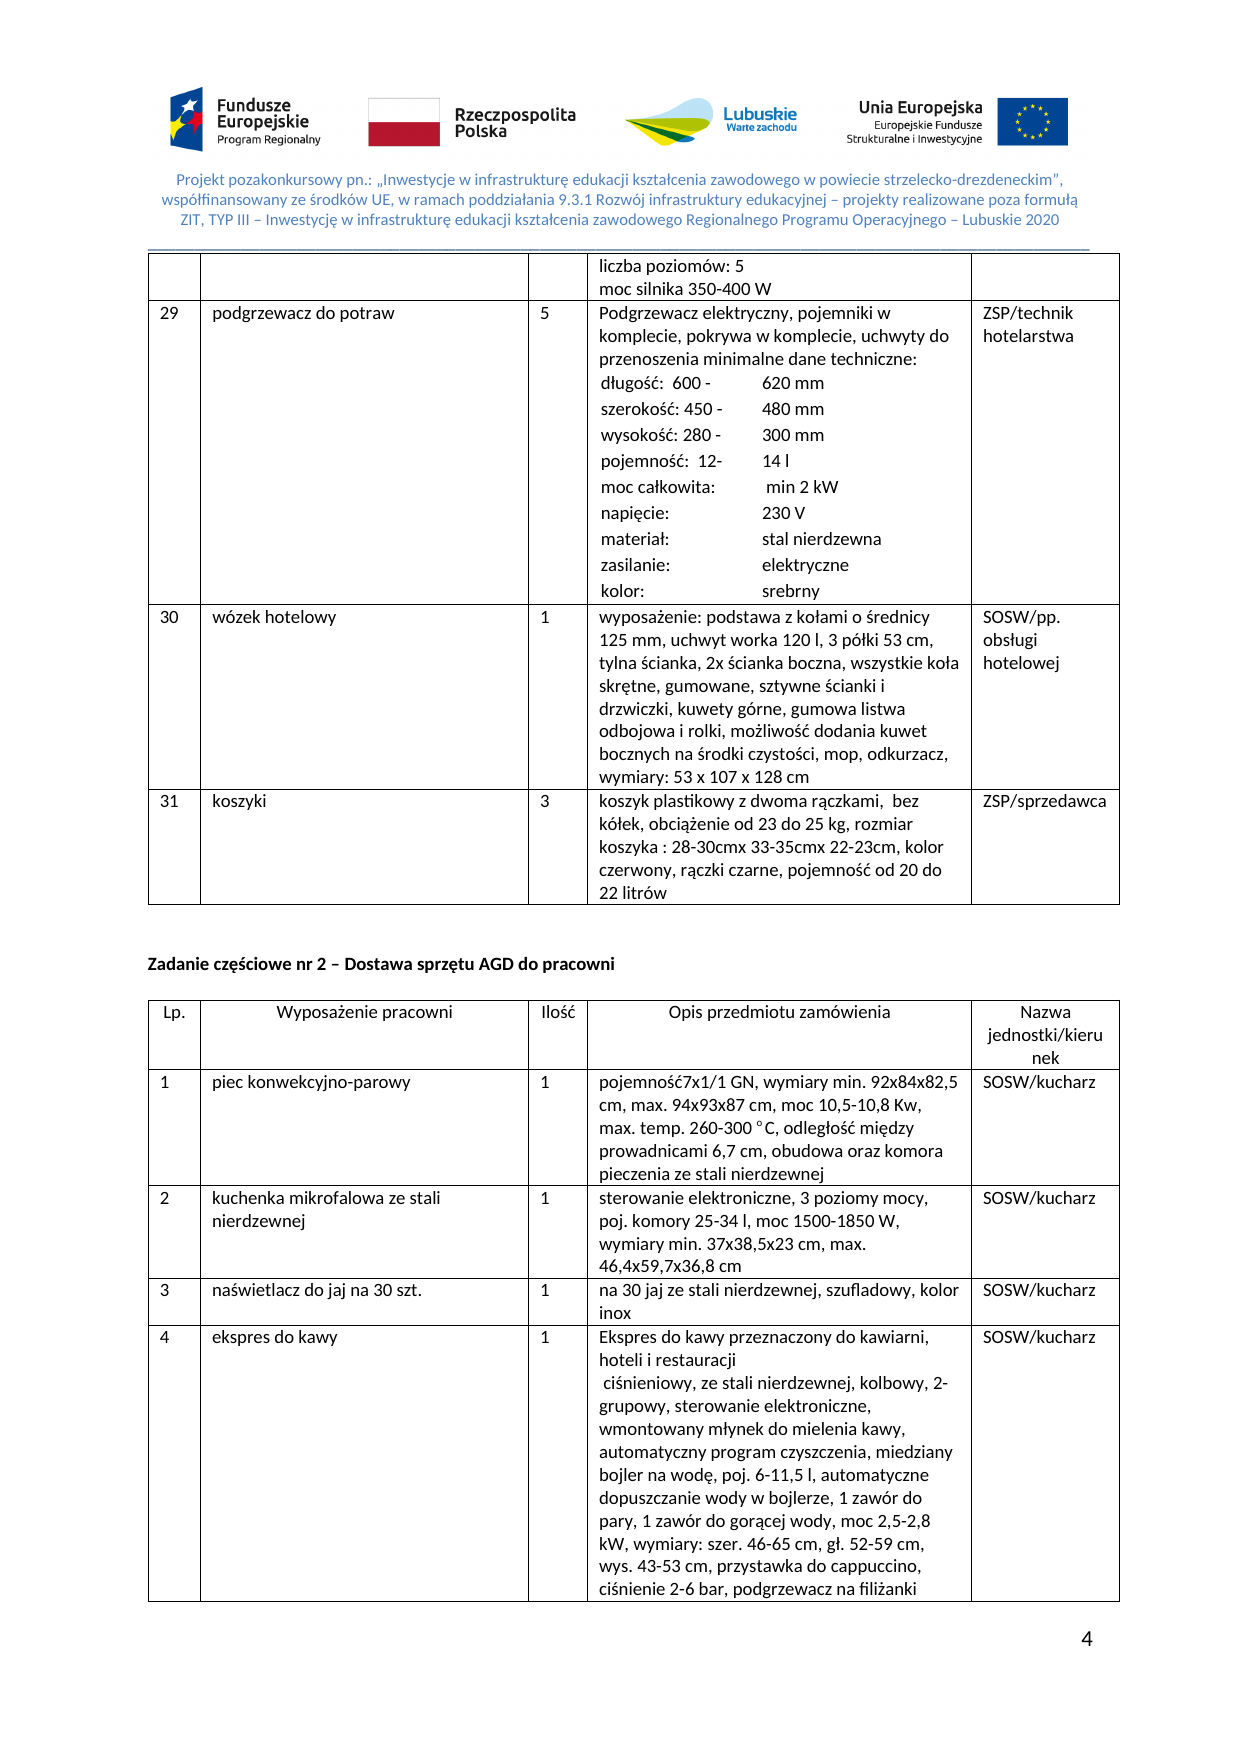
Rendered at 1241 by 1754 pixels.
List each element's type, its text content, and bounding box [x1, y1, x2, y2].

table_header Lp. [149, 1001, 200, 1069]
text Zadanie częściowe nr 2 – Dostawa sprzętu AGD do pracowni [148, 952, 1092, 975]
table_cell piec konwekcyjno-parowy [201, 1070, 528, 1185]
table_cell ekspres do kawy [201, 1326, 528, 1601]
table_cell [972, 254, 1119, 300]
table_header Opis przedmiotu zamówienia [588, 1001, 971, 1069]
table_cell sterowanie elektroniczne, 3 poziomy mocy, poj. komory 25-34 l, moc 1500-1850 W, wymiary min. 37x38,5x23 cm, max. 46,4x59,7x36,8 cm [588, 1186, 971, 1278]
table_cell 29 [149, 301, 200, 604]
table_cell koszyki [201, 790, 528, 904]
table_cell wyposażenie: podstawa z kołami o średnicy 125 mm, uchwyt worka 120 l, 3 półki 53 cm, tylna ścianka, 2x ścianka boczna, wszystkie koła skrętne, gumowane, sztywne ścianki i drzwiczki, kuwety górne, gumowa listwa odbojowa i rolki, możliwość dodania kuwet bocznych na środki czystości, mop, odkurzacz, wymiary: 53 x 107 x 128 cm [588, 605, 971, 788]
table_header Ilość [529, 1001, 587, 1069]
table_cell wózek hotelowy [201, 605, 528, 788]
table_cell koszyk plastikowy z dwoma rączkami, bez kółek, obciążenie od 23 do 25 kg, rozmiar koszyka : 28-30cmx 33-35cmx 22-23cm, kolor czerwony, rączki czarne, pojemność od 20 do 22 litrów [588, 790, 971, 904]
table_cell 4 [149, 1326, 200, 1601]
table_cell 31 [149, 790, 200, 904]
table_cell SOSW/kucharz [972, 1070, 1119, 1185]
table_cell 1 [529, 1326, 587, 1601]
table_cell podgrzewacz do potraw [201, 301, 528, 604]
table_cell 28 [149, 254, 200, 300]
table_cell kuchenka mikrofalowa ze stali nierdzewnej [201, 1186, 528, 1278]
table_cell 5 [529, 301, 587, 604]
table_cell Ekspres do kawy przeznaczony do kawiarni, hoteli i restauracji ciśnieniowy, ze stali nierdzewnej, kolbowy, 2-grupowy, sterowanie elektroniczne, wmontowany młynek do mielenia kawy, automatyczny program czyszczenia, miedziany bojler na wodę, poj. 6-11,5 l, automatyczne dopuszczanie wody w bojlerze, 1 zawór do pary, 1 zawór do gorącej wody, moc 2,5-2,8 kW, wymiary: szer. 46-65 cm, gł. 52-59 cm, wys. 43-53 cm, przystawka do cappuccino, ciśnienie 2-6 bar, podgrzewacz na filiżanki [588, 1326, 971, 1601]
table_cell ZSP/technik hotelarstwa [972, 301, 1119, 604]
table_cell 3 [149, 1279, 200, 1324]
table_cell SOSW/kucharz [972, 1186, 1119, 1278]
table_cell 3 [529, 790, 587, 904]
table_cell 1 [529, 1279, 587, 1324]
table_cell 1 [529, 1186, 587, 1278]
table_cell ZSP/sprzedawca [972, 790, 1119, 904]
table_cell 1 [529, 605, 587, 788]
table_cell 2 [149, 1186, 200, 1278]
table_cell Podgrzewacz elektryczny, pojemniki w komplecie, pokrywa w komplecie, uchwyty do przenoszenia minimalne dane techniczne: [588, 301, 971, 604]
table_cell SOSW/kucharz [972, 1326, 1119, 1601]
table_header Nazwa jednostki/kierunek [972, 1001, 1119, 1069]
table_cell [201, 254, 528, 300]
table_cell na 30 jaj ze stali nierdzewnej, szufladowy, kolor inox [588, 1279, 971, 1324]
table_cell SOSW/kucharz [972, 1279, 1119, 1324]
table_cell 1 [149, 1070, 200, 1185]
table_cell 30 [149, 605, 200, 788]
table_header Wyposażenie pracowni [201, 1001, 528, 1069]
table_cell 1 [529, 1070, 587, 1185]
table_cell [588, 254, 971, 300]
table_cell pojemność7x1/1 GN, wymiary min. 92x84x82,5 cm, max. 94x93x87 cm, moc 10,5-10,8 Kw, max. temp. 260-300 o C, odległość między prowadnicami 6,7 cm, obudowa oraz komora pieczenia ze stali nierdzewnej [588, 1070, 971, 1185]
table_cell naświetlacz do jaj na 30 szt. [201, 1279, 528, 1324]
table_cell 3 [529, 254, 587, 300]
table_cell SOSW/pp. obsługi hotelowej [972, 605, 1119, 788]
